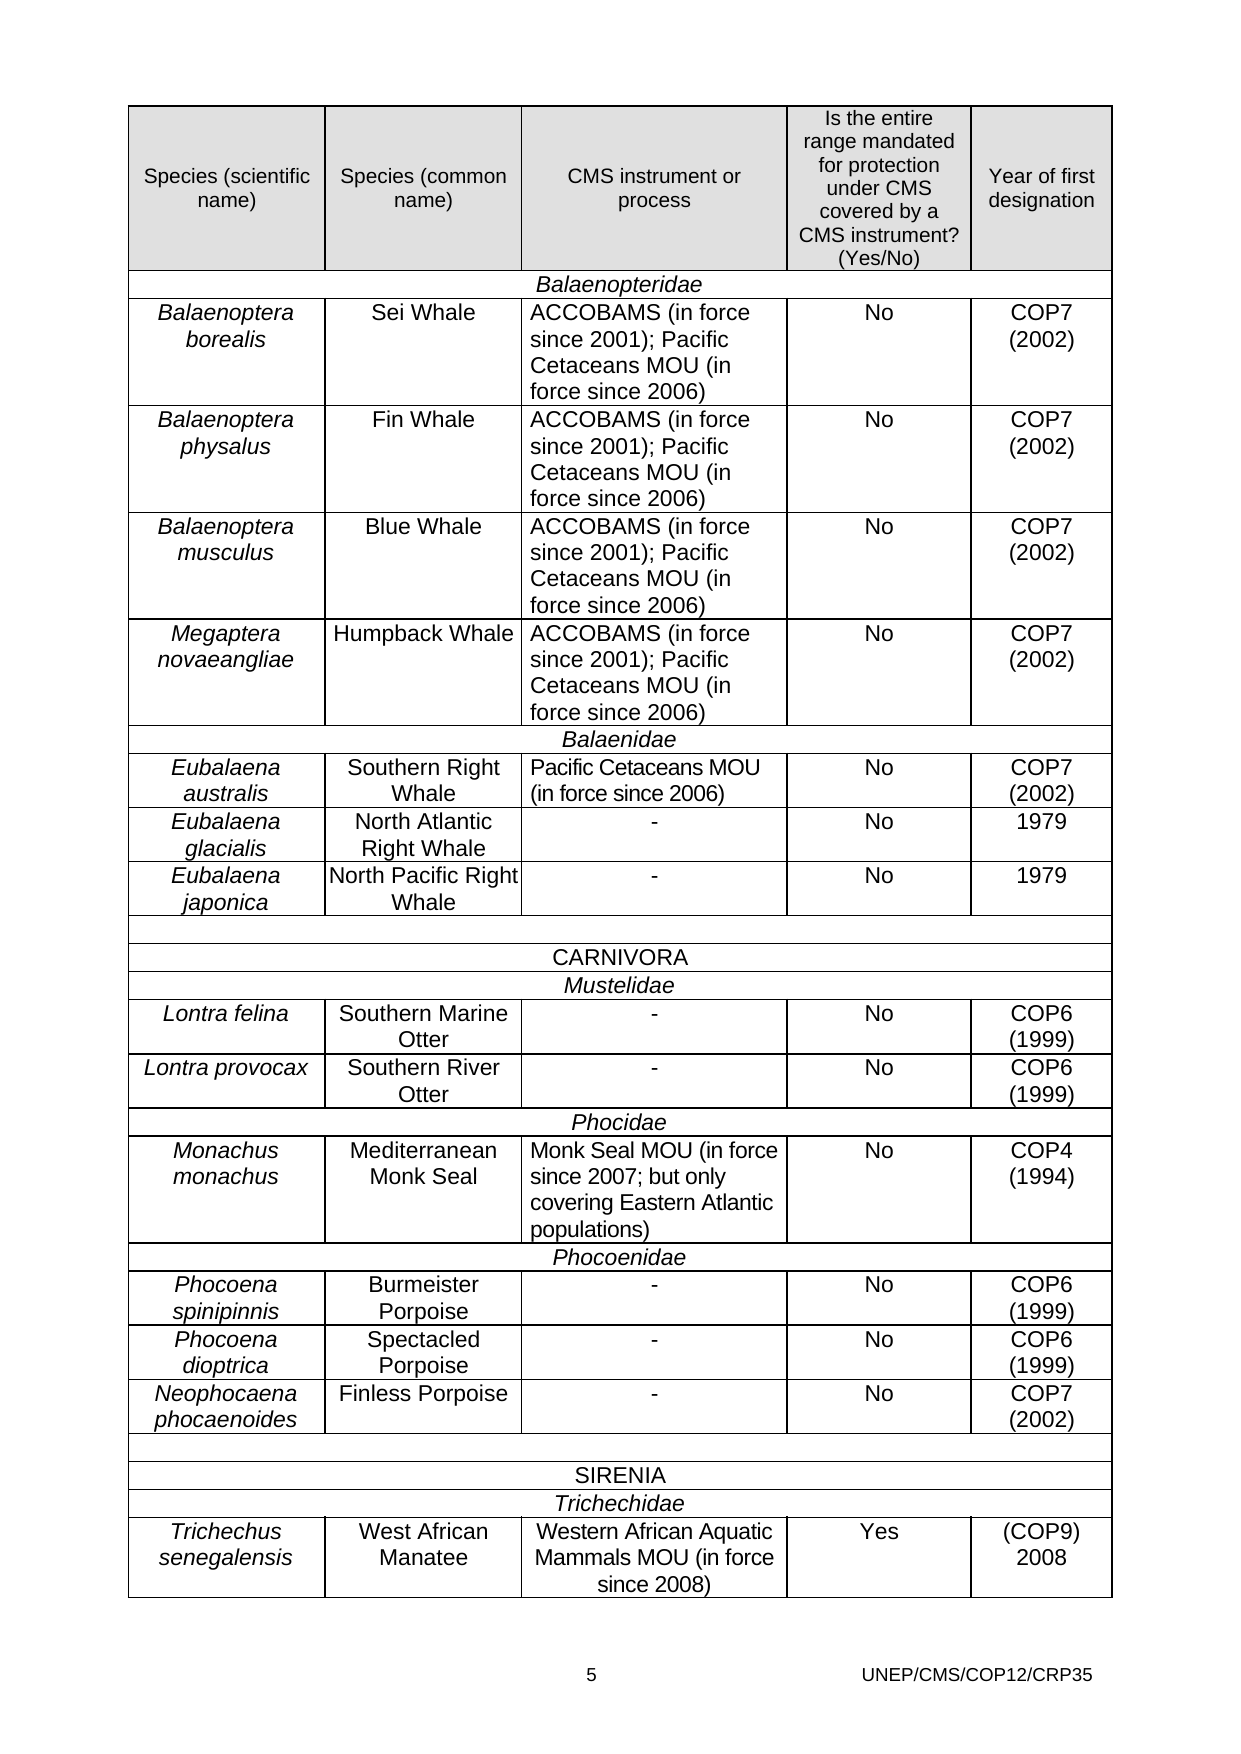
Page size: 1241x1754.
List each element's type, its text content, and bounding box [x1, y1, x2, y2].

table_cell No [788, 513, 970, 618]
table_cell Sei Whale [326, 299, 521, 405]
table_cell Trichechus senegalensis [129, 1518, 324, 1597]
table_cell Mustelidae [129, 972, 1111, 998]
table_cell COP7 (2002) [972, 620, 1111, 725]
table_cell COP4 (1994) [972, 1137, 1111, 1242]
table_cell ACCOBAMS (in force since 2001); Pacific Cetaceans MOU (in force since 2006) [522, 620, 786, 725]
table_cell Phocoenidae [129, 1244, 1111, 1270]
table_cell Monachus monachus [129, 1137, 324, 1242]
table_header Species (scientific name) [129, 107, 324, 270]
table_cell No [788, 808, 970, 861]
table_cell COP7 (2002) [972, 299, 1111, 405]
table_header Species (common name) [326, 107, 521, 270]
table_cell COP7 (2002) [972, 754, 1111, 807]
table_cell - [522, 1380, 786, 1433]
table_cell North Atlantic Right Whale [326, 808, 521, 861]
table_cell [129, 1434, 1111, 1461]
table_cell COP6 (1999) [972, 1055, 1111, 1107]
table_cell - [522, 1272, 786, 1324]
table_header Year of first designation [972, 107, 1111, 270]
table_cell Southern River Otter [326, 1055, 521, 1107]
table_cell No [788, 620, 970, 725]
table_cell Lontra provocax [129, 1055, 324, 1107]
table_cell Neophocaena phocaenoides [129, 1380, 324, 1433]
table_cell Phocoena dioptrica [129, 1326, 324, 1378]
table_cell No [788, 1137, 970, 1242]
table_cell Southern Right Whale [326, 754, 521, 807]
table_header Is the entire range mandated for protection under CMS covered by a CMS instrument? (Yes/No) [788, 107, 970, 270]
table_cell Phocoena spinipinnis [129, 1272, 324, 1324]
table_cell - [522, 862, 786, 915]
table_cell No [788, 1055, 970, 1107]
table_cell Megaptera novaeangliae [129, 620, 324, 725]
table_cell Finless Porpoise [326, 1380, 521, 1433]
table_cell No [788, 1272, 970, 1324]
table_cell Western African Aquatic Mammals MOU (in force since 2008) [522, 1518, 786, 1597]
table_cell CARNIVORA [129, 944, 1111, 971]
table_cell Humpback Whale [326, 620, 521, 725]
table_cell No [788, 1326, 970, 1378]
table_cell Eubalaena australis [129, 754, 324, 807]
table_cell 1979 [972, 862, 1111, 915]
table_cell [129, 916, 1111, 943]
table_cell SIRENIA [129, 1462, 1111, 1488]
table_cell Phocidae [129, 1109, 1111, 1135]
table_cell COP6 (1999) [972, 1000, 1111, 1053]
table_cell COP7 (2002) [972, 513, 1111, 618]
table_cell COP7 (2002) [972, 1380, 1111, 1433]
table_cell - [522, 1000, 786, 1053]
table_cell No [788, 754, 970, 807]
table_cell Fin Whale [326, 406, 521, 512]
table_cell Eubalaena japonica [129, 862, 324, 915]
table_cell Balaenoptera borealis [129, 299, 324, 405]
table_cell ACCOBAMS (in force since 2001); Pacific Cetaceans MOU (in force since 2006) [522, 513, 786, 618]
table_cell North Pacific Right Whale [326, 862, 521, 915]
table_cell No [788, 1000, 970, 1053]
table_cell Monk Seal MOU (in force since 2007; but only covering Eastern Atlantic populations) [522, 1137, 786, 1242]
table_cell (COP9) 2008 [972, 1518, 1111, 1597]
table_cell West African Manatee [326, 1518, 521, 1597]
table_cell Trichechidae [129, 1490, 1111, 1516]
table_header CMS instrument or process [522, 107, 786, 270]
table_cell - [522, 808, 786, 861]
table_cell Eubalaena glacialis [129, 808, 324, 861]
table_cell Balaenidae [129, 726, 1111, 752]
table_cell Balaenopteridae [129, 271, 1111, 298]
table_cell Burmeister Porpoise [326, 1272, 521, 1324]
table_cell Southern Marine Otter [326, 1000, 521, 1053]
table_cell - [522, 1326, 786, 1378]
table_cell - [522, 1055, 786, 1107]
table_cell Pacific Cetaceans MOU (in force since 2006) [522, 754, 786, 807]
table_cell COP6 (1999) [972, 1326, 1111, 1378]
table_cell 1979 [972, 808, 1111, 861]
table_cell ACCOBAMS (in force since 2001); Pacific Cetaceans MOU (in force since 2006) [522, 299, 786, 405]
table_cell No [788, 862, 970, 915]
table_cell ACCOBAMS (in force since 2001); Pacific Cetaceans MOU (in force since 2006) [522, 406, 786, 512]
table_cell Yes [788, 1518, 970, 1597]
table_cell Blue Whale [326, 513, 521, 618]
table_cell No [788, 299, 970, 405]
table_cell No [788, 1380, 970, 1433]
table_cell Spectacled Porpoise [326, 1326, 521, 1378]
table_cell Mediterranean Monk Seal [326, 1137, 521, 1242]
table_cell No [788, 406, 970, 512]
table_cell COP7 (2002) [972, 406, 1111, 512]
table_cell COP6 (1999) [972, 1272, 1111, 1324]
table_cell Balaenoptera musculus [129, 513, 324, 618]
table_cell Balaenoptera physalus [129, 406, 324, 512]
table_cell Lontra felina [129, 1000, 324, 1053]
